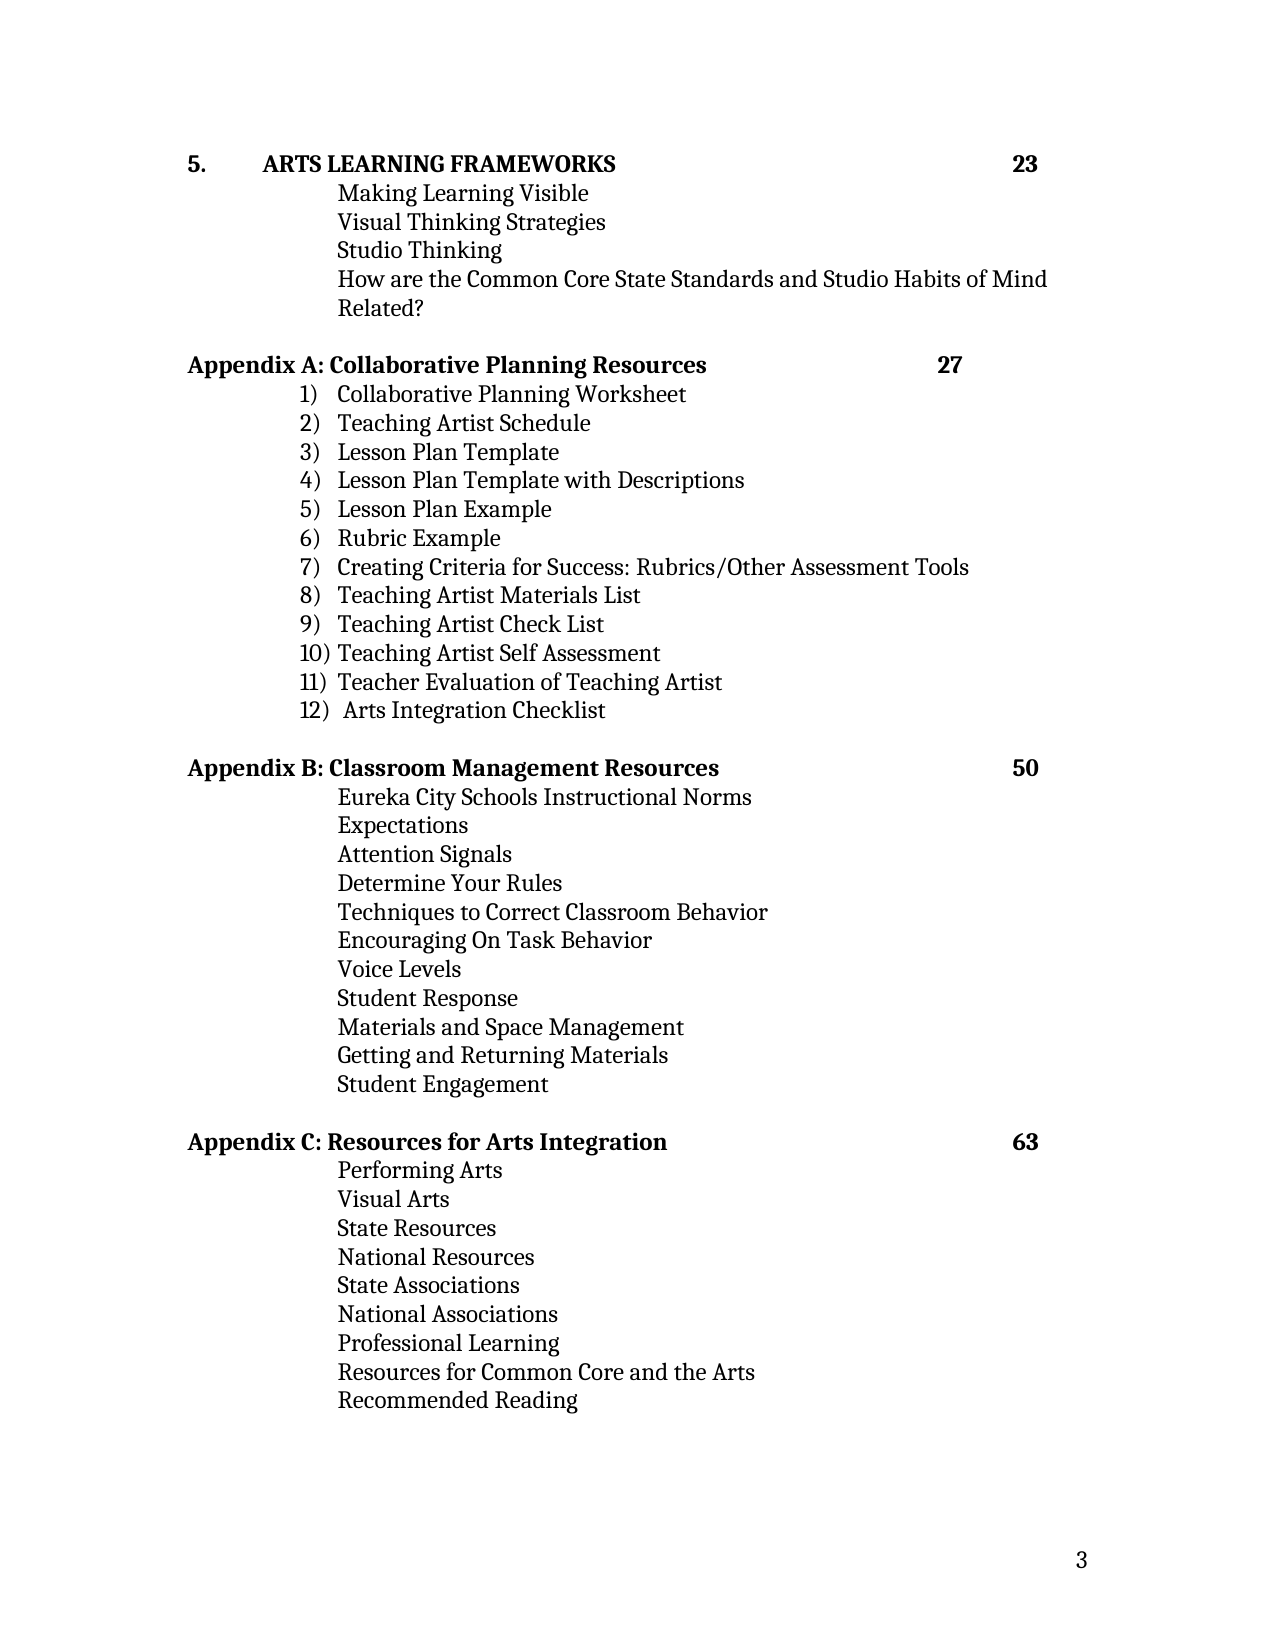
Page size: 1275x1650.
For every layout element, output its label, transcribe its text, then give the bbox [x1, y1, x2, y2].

text Eureka City Schools Instructional Norms [337, 782, 1087, 811]
text State Resources [337, 1214, 1087, 1242]
text Visual Arts [337, 1185, 1087, 1214]
list Teaching Artist Self Assessment [300, 639, 1087, 667]
text Making Learning Visible [337, 179, 1087, 207]
list Teaching Artist Schedule [300, 409, 1087, 437]
text Student Response [337, 984, 1087, 1012]
text Visual Thinking Strategies [337, 207, 1087, 236]
list Lesson Plan Example [300, 495, 1087, 524]
text Resources for Common Core and the Arts [337, 1357, 1087, 1386]
text Attention Signals [337, 840, 1087, 869]
list Lesson Plan Template with Descriptions [300, 466, 1087, 495]
text Expectations [337, 811, 1087, 840]
text Getting and Returning Materials [337, 1041, 1087, 1070]
text Appendix B: Classroom Management Resources 50 [187, 754, 1087, 782]
text Recommended Reading [337, 1386, 1087, 1415]
list Teaching Artist Check List [300, 610, 1087, 639]
list Teaching Artist Materials List [300, 581, 1087, 610]
list Rubric Example [300, 524, 1087, 552]
text Determine Your Rules [337, 869, 1087, 897]
list Creating Criteria for Success: Rubrics/Other Assessment Tools [300, 552, 1087, 581]
list Lesson Plan Template [300, 437, 1087, 466]
text Techniques to Correct Classroom Behavior [337, 897, 1087, 926]
list Arts Integration Checklist [300, 696, 1087, 725]
text National Associations [337, 1300, 1087, 1329]
text Voice Levels [337, 955, 1087, 984]
text Appendix C: Resources for Arts Integration 63 [187, 1127, 1087, 1156]
text Encouraging On Task Behavior [337, 926, 1087, 955]
text National Resources [337, 1242, 1087, 1271]
text State Associations [337, 1271, 1087, 1300]
text Performing Arts [337, 1156, 1087, 1185]
text Appendix A: Collaborative Planning Resources 27 [187, 351, 1087, 380]
text 5. ARTS LEARNING FRAMEWORKS 23 [187, 150, 1087, 179]
list Collaborative Planning Worksheet [300, 380, 1087, 409]
text Studio Thinking [337, 236, 1087, 265]
text Materials and Space Management [337, 1012, 1087, 1041]
text Professional Learning [337, 1329, 1087, 1357]
text How are the Common Core State Standards and Studio Habits of Mind Related? [337, 265, 1087, 322]
list Teacher Evaluation of Teaching Artist [300, 667, 1087, 696]
text Student Engagement [337, 1070, 1087, 1099]
